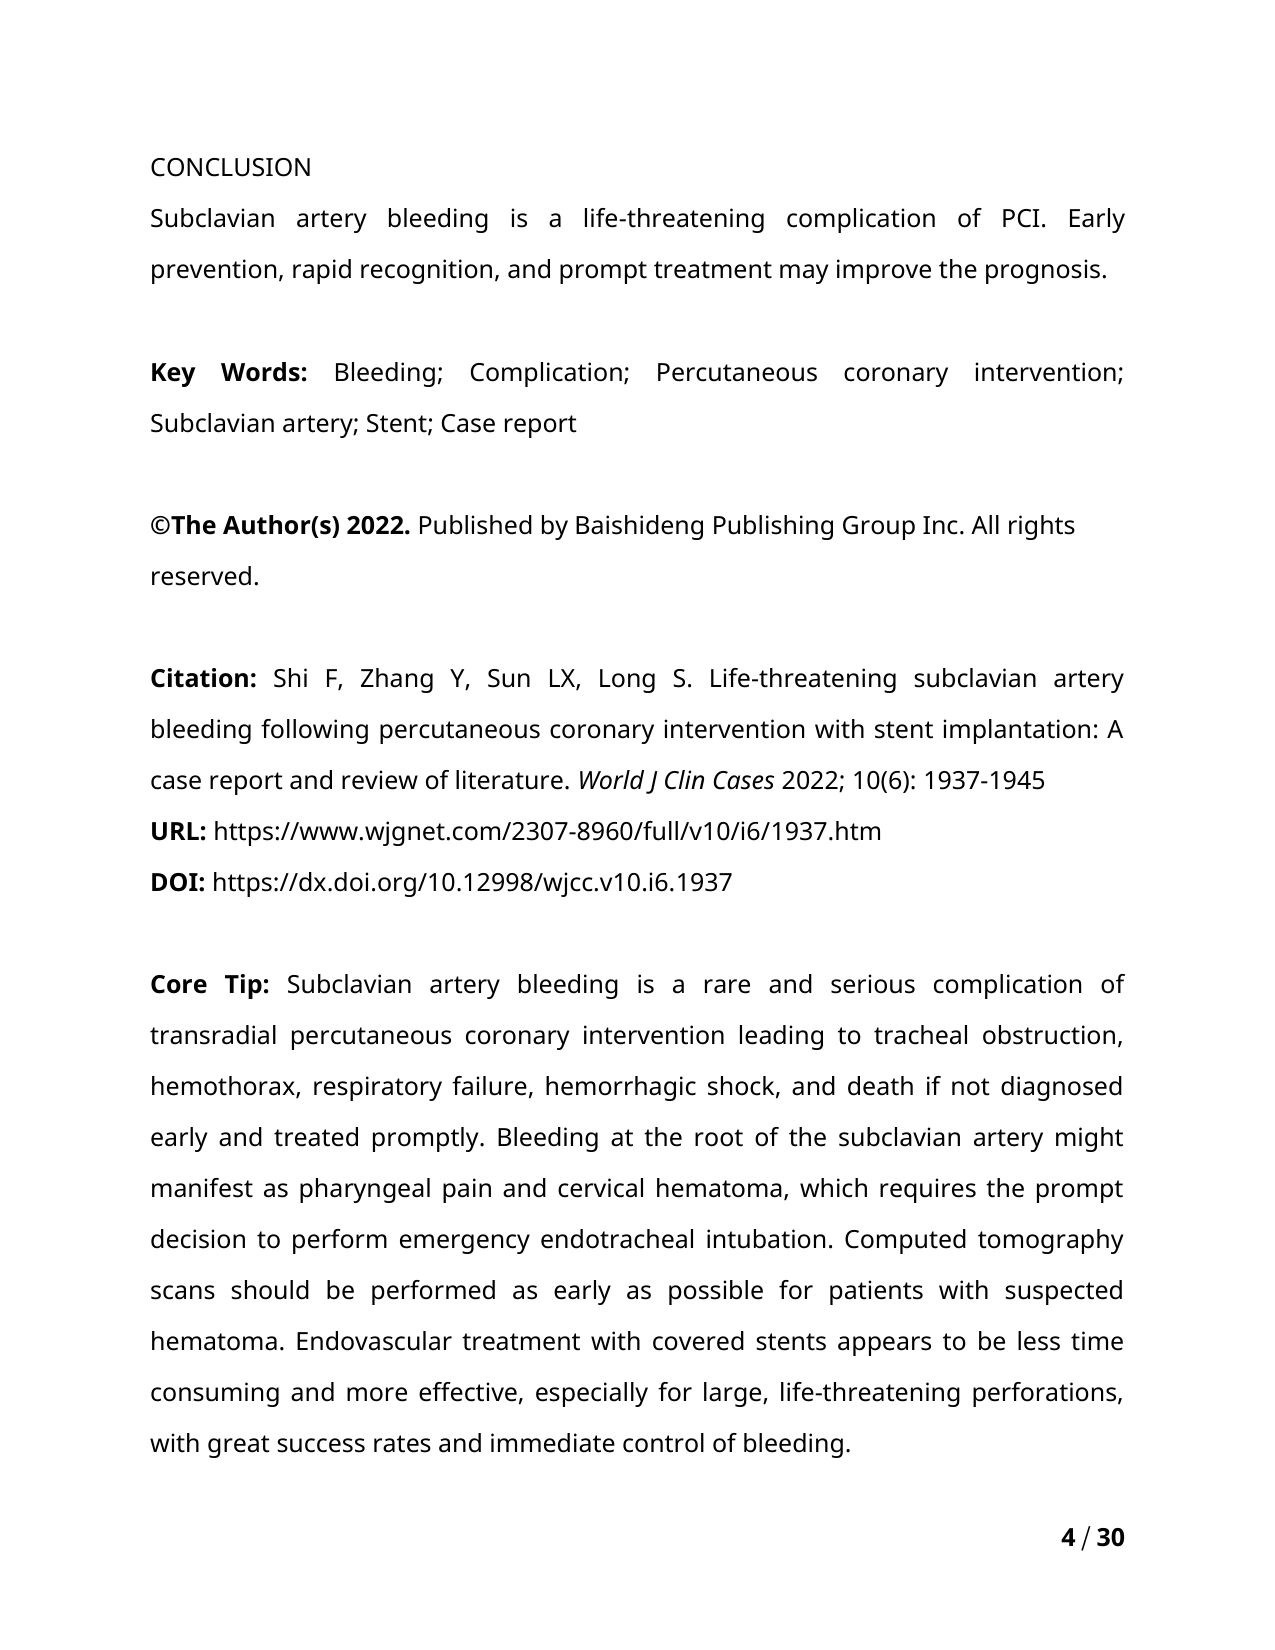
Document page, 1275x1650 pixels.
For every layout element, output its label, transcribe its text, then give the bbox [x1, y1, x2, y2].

text ©The Author(s) 2022. Published by Baishideng Publishing Group Inc. All rights reserved. [150, 507, 1125, 592]
text URL: https://www.wjgnet.com/2307-8960/full/v10/i6/1937.htm [150, 813, 1125, 848]
text Core Tip: Subclavian artery bleeding is a rare and serious complication of transradial percutaneous coronary intervention leading to tracheal obstruction, hemothorax, respiratory failure, hemorrhagic shock, and death if not diagnosed early and treated promptly. Bleeding at the root of the subclavian artery might manifest as pharyngeal pain and cervical hematoma, which requires the prompt decision to perform emergency endotracheal intubation. Computed tomography scans should be performed as early as possible for patients with suspected hematoma. Endovascular treatment with covered stents appears to be less time consuming and more effective, especially for large, life-threatening perforations, with great success rates and immediate control of bleeding. [150, 967, 1125, 1460]
text CONCLUSION [150, 150, 1125, 184]
text Subclavian artery bleeding is a life-threatening complication of PCI. Early prevention, rapid recognition, and prompt treatment may improve the prognosis. [150, 201, 1125, 286]
text DOI: https://dx.doi.org/10.12998/wjcc.v10.i6.1937 [150, 864, 1125, 899]
text Key Words: Bleeding; Complication; Percutaneous coronary intervention; Subclavian artery; Stent; Case report [150, 354, 1125, 439]
text Citation: Shi F, Zhang Y, Sun LX, Long S. Life-threatening subclavian artery bleeding following percutaneous coronary intervention with stent implantation: A case report and review of literature. World J Clin Cases 2022; 10(6): 1937-1945 [150, 660, 1125, 797]
